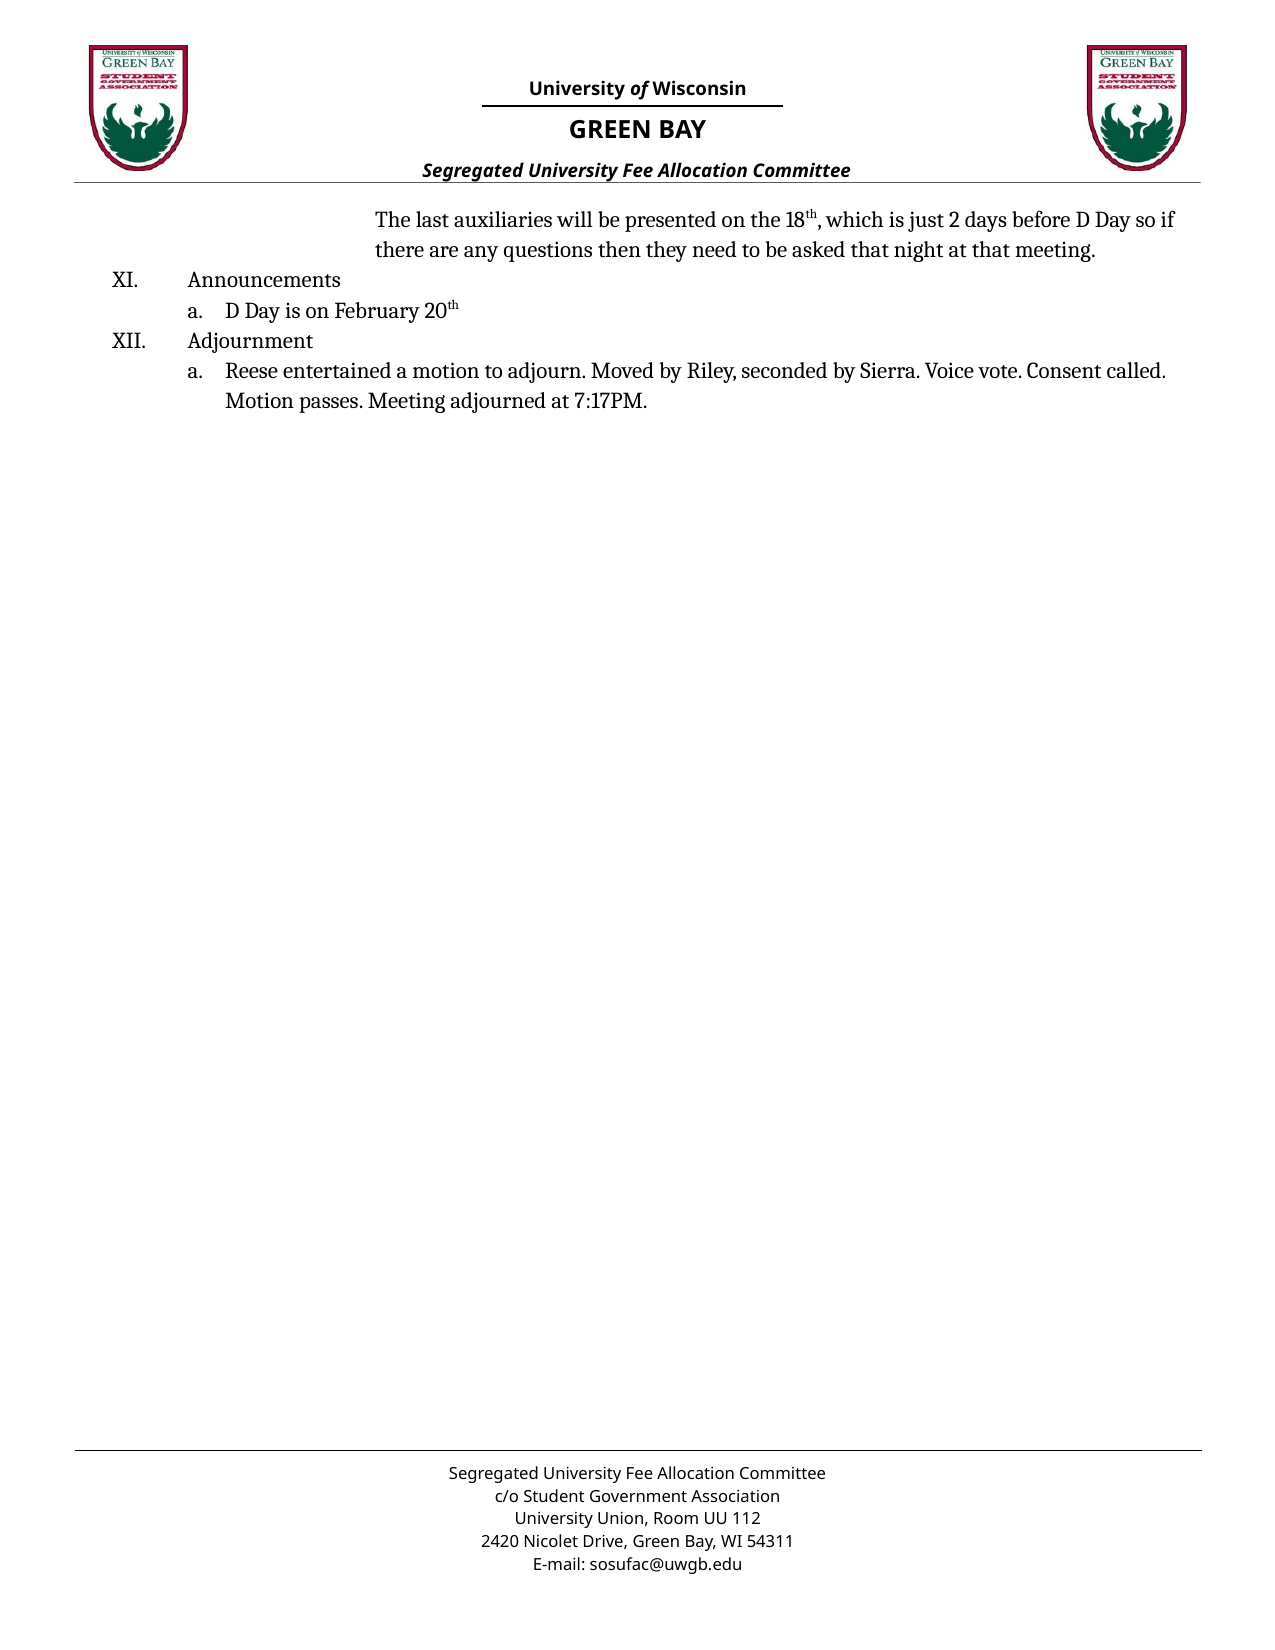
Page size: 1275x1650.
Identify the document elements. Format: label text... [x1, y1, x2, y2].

list Adjournment [112, 328, 1200, 354]
list Announcements [112, 267, 1200, 294]
picture [1073, 45, 1200, 171]
picture [75, 45, 201, 171]
list Reese entertained a motion to adjourn. Moved by Riley, seconded by Sierra. Voice vote. Consent called. Motion passes. Meeting adjourned at 7:17PM. [187, 358, 1200, 414]
list D Day is on February 20th [187, 297, 1200, 324]
